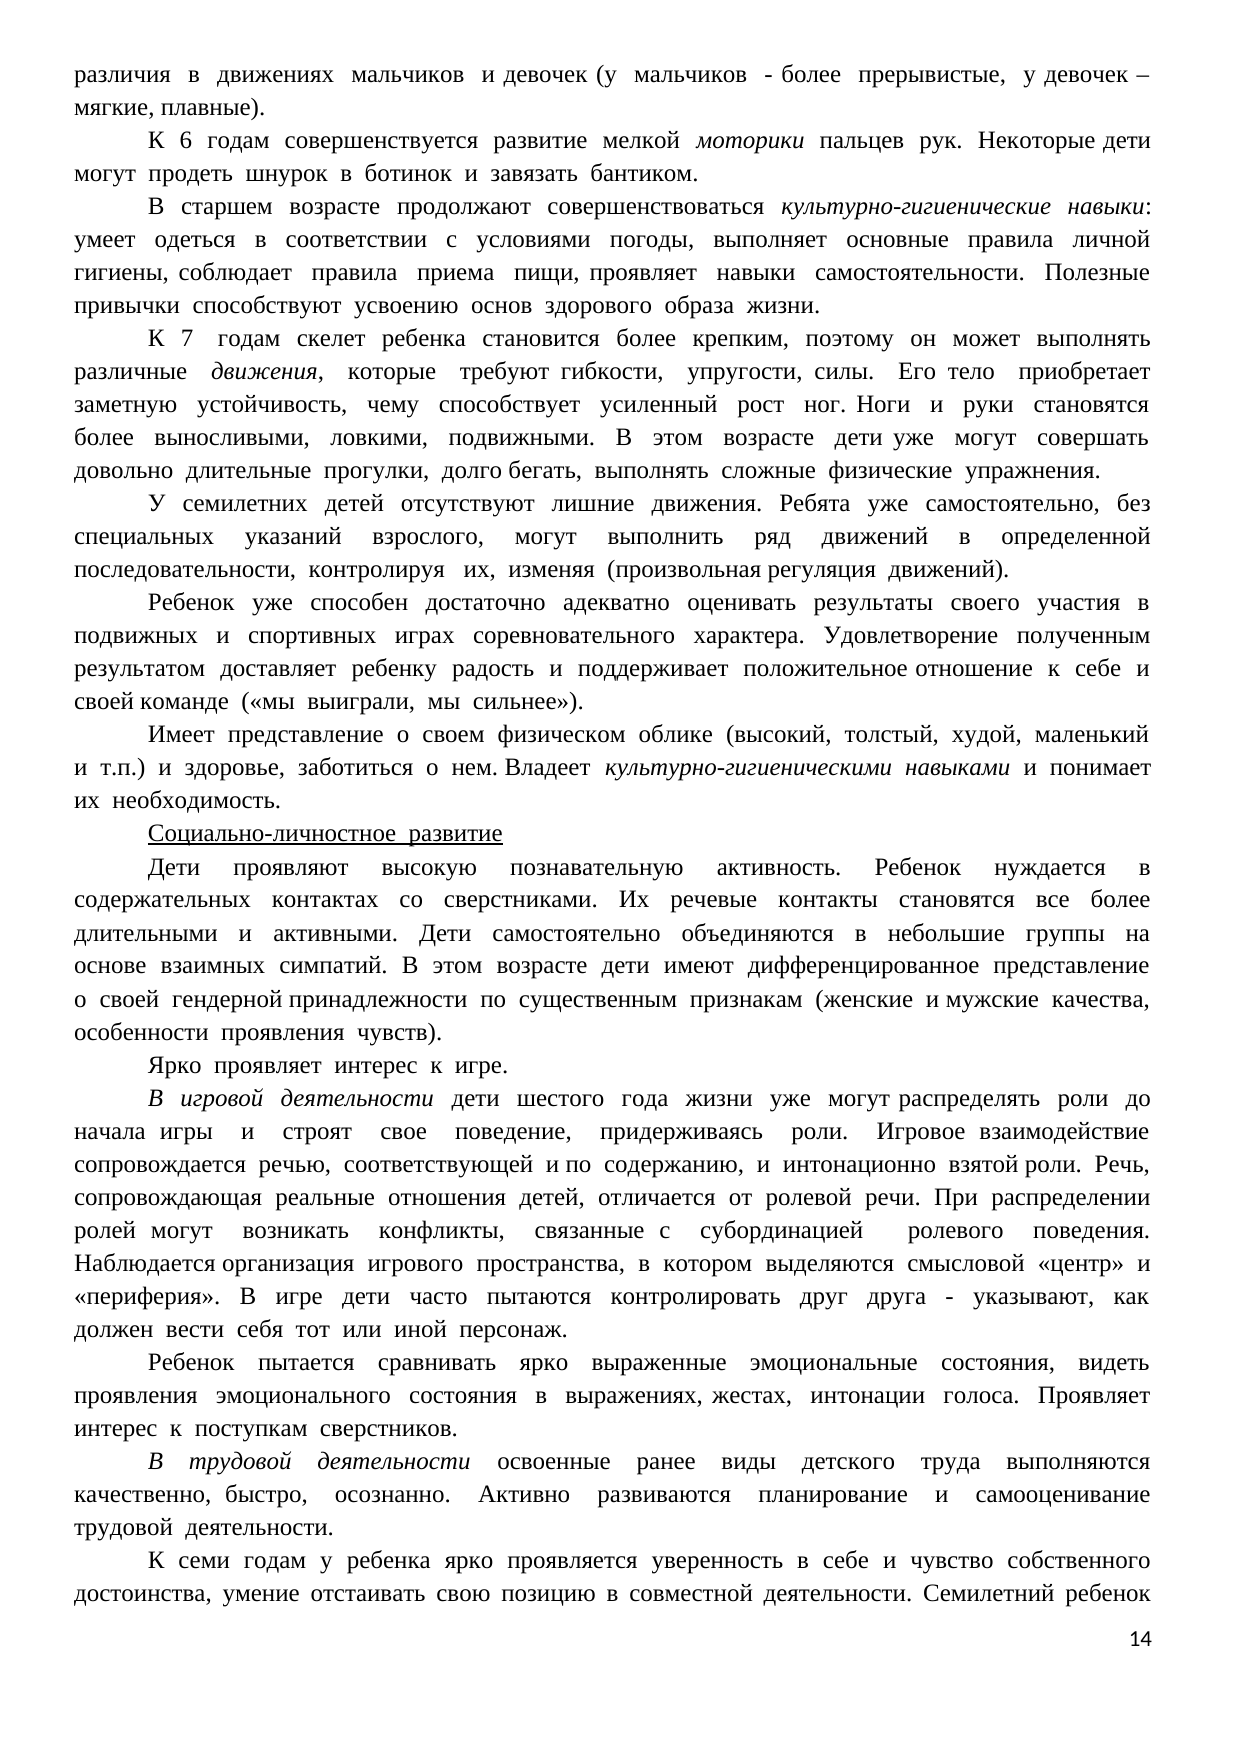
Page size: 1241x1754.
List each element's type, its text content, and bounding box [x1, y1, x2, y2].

text К 7 годам скелет ребенка становится более крепким, поэтому он может выполнять различные движения, которые требуют гибкости, упругости, силы. Его тело приобретает заметную устойчивость, чему способствует усиленный рост ног. Ноги и руки становятся более выносливыми, ловкими, подвижными. В этом возрасте дети уже могут совершать довольно длительные прогулки, долго бегать, выполнять сложные физические упражнения. [74, 323, 1152, 484]
text В трудовой деятельности освоенные ранее виды детского труда выполняются качественно, быстро, осознанно. Активно развиваются планирование и самооценивание трудовой деятельности. [74, 1446, 1152, 1541]
text Дети проявляют высокую познавательную активность. Ребенок нуждается в содержательных контактах со сверстниками. Их речевые контакты становятся все более длительными и активными. Дети самостоятельно объединяются в небольшие группы на основе взаимных симпатий. В этом возрасте дети имеют дифференцированное представление о своей гендерной принадлежности по существенным признакам (женские и мужские качества, особенности проявления чувств). [74, 852, 1152, 1045]
text Ярко проявляет интерес к игре. [74, 1050, 1152, 1078]
text Ребенок пытается сравнивать ярко выраженные эмоциональные состояния, видеть проявления эмоционального состояния в выражениях, жестах, интонации голоса. Проявляет интерес к поступкам сверстников. [74, 1347, 1152, 1442]
text Имеет представление о своем физическом облике (высокий, толстый, худой, маленький и т.п.) и здоровье, заботиться о нем. Владеет культурно-гигиеническими навыками и понимает их необходимость. [74, 719, 1152, 814]
text Ребенок уже способен достаточно адекватно оценивать результаты своего участия в подвижных и спортивных играх соревновательного характера. Удовлетворение полученным результатом доставляет ребенку радость и поддерживает положительное отношение к себе и своей команде («мы выиграли, мы сильнее»). [74, 587, 1152, 715]
text Социально-личностное развитие [74, 818, 1152, 847]
text В игровой деятельности дети шестого года жизни уже могут распределять роли до начала игры и строят свое поведение, придерживаясь роли. Игровое взаимодействие сопровождается речью, соответствующей и по содержанию, и интонационно взятой роли. Речь, сопровождающая реальные отношения детей, отличается от ролевой речи. При распределении ролей могут возникать конфликты, связанные с субординацией ролевого поведения. Наблюдается организация игрового пространства, в котором выделяются смысловой «центр» и «периферия». В игре дети часто пытаются контролировать друг друга - указывают, как должен вести себя тот или иной персонаж. [74, 1083, 1152, 1343]
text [74, 1545, 1152, 1607]
text У семилетних детей отсутствуют лишние движения. Ребята уже самостоятельно, без специальных указаний взрослого, могут выполнить ряд движений в определенной последовательности, контролируя их, изменяя (произвольная регуляция движений). [74, 488, 1152, 583]
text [74, 59, 1152, 121]
text К 6 годам совершенствуется развитие мелкой моторики пальцев рук. Некоторые дети могут продеть шнурок в ботинок и завязать бантиком. [74, 125, 1152, 187]
